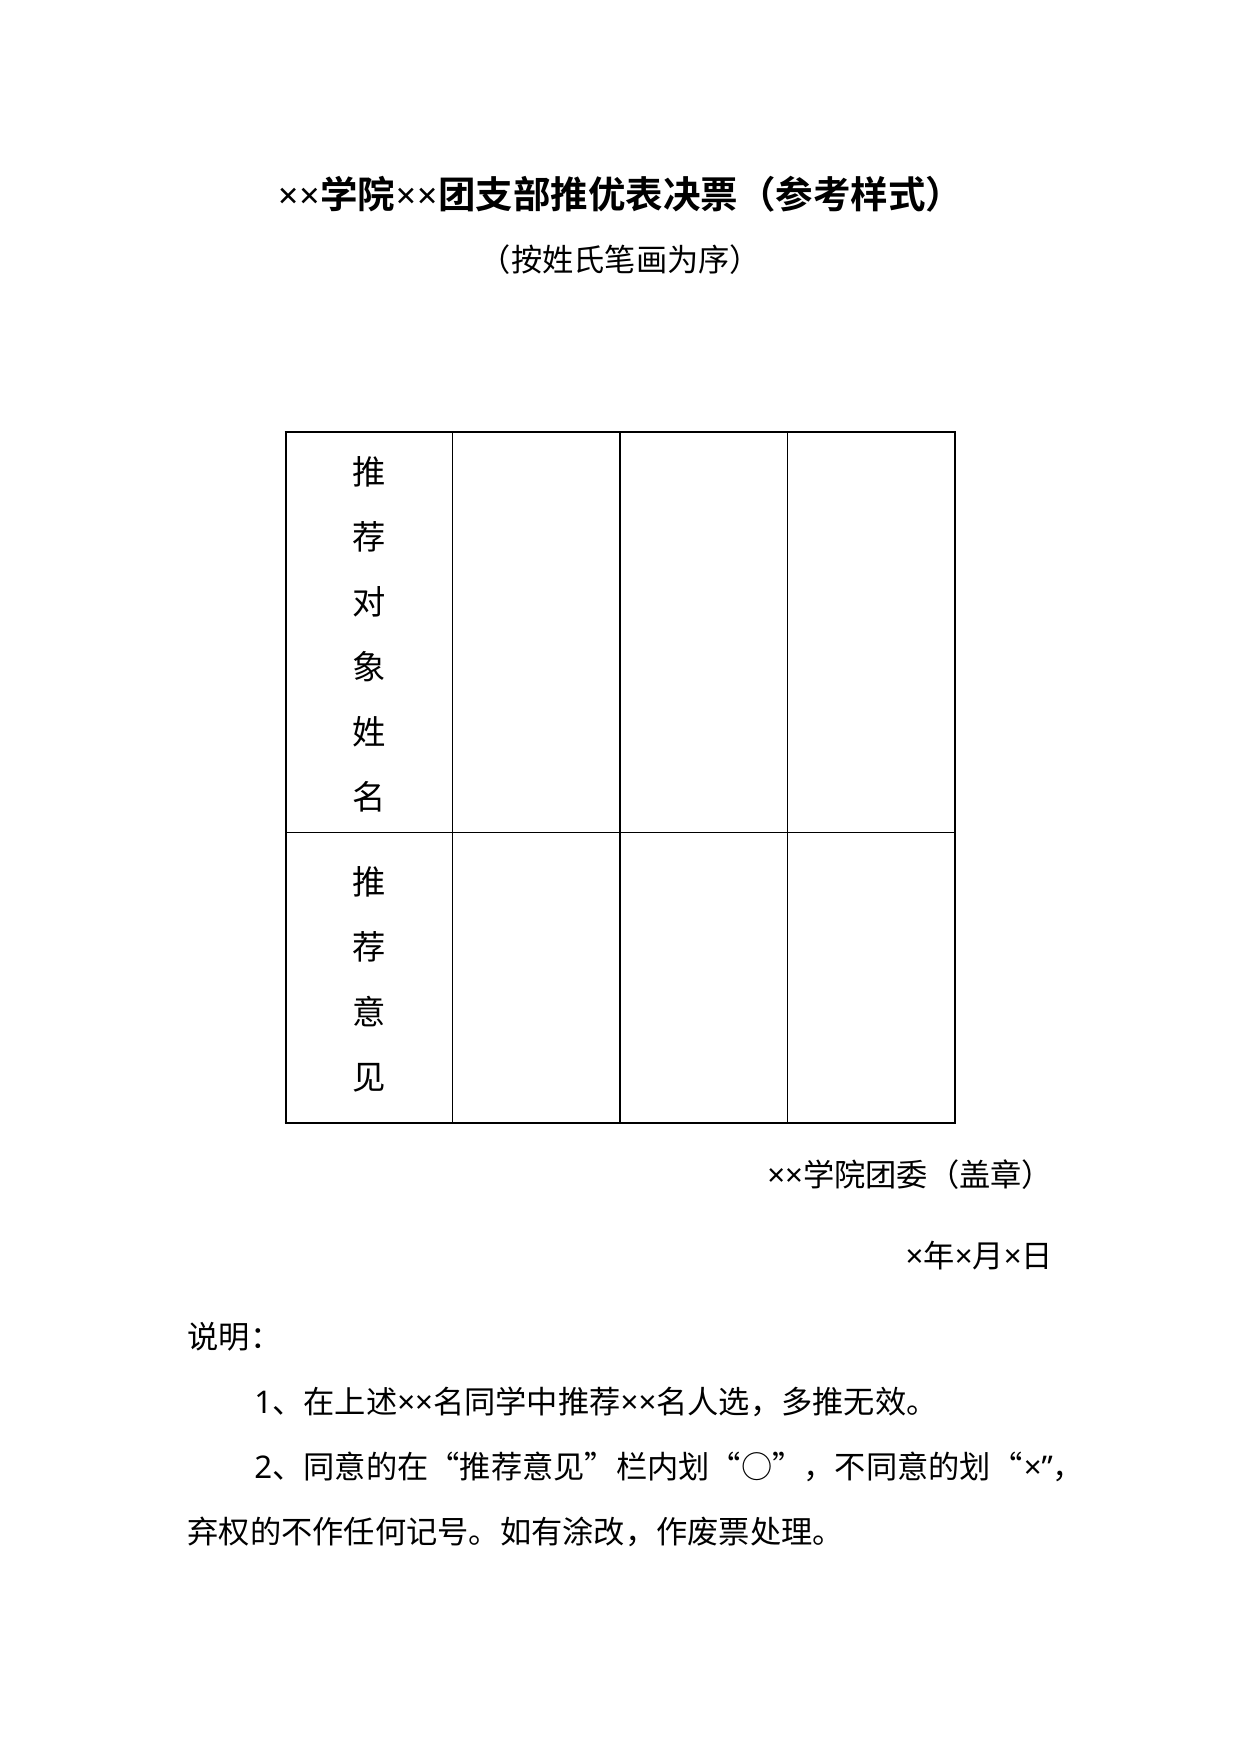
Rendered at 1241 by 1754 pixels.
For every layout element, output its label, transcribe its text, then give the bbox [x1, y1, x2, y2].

table_cell [788, 833, 954, 1122]
text ×年×月×日 [187, 1221, 1053, 1286]
table_header [453, 433, 619, 832]
text 说明： [187, 1302, 1053, 1367]
text （按姓氏笔画为序） [187, 225, 1053, 290]
text ××学院团委（盖章） [187, 1140, 1053, 1205]
table_header 推 荐 对 象 姓 名 [287, 433, 452, 832]
table_cell 推 荐 意 见 [287, 833, 452, 1122]
table_header [788, 433, 954, 832]
table_cell [453, 833, 619, 1122]
table_header [621, 433, 787, 832]
text ××学院××团支部推优表决票（参考样式） [187, 160, 1053, 225]
text 2、同意的在“推荐意见”栏内划“○”，不同意的划“×”，弃权的不作任何记号。如有涂改，作废票处理。 [187, 1432, 1053, 1562]
table_cell [621, 833, 787, 1122]
text 1、在上述××名同学中推荐××名人选，多推无效。 [187, 1367, 1053, 1432]
